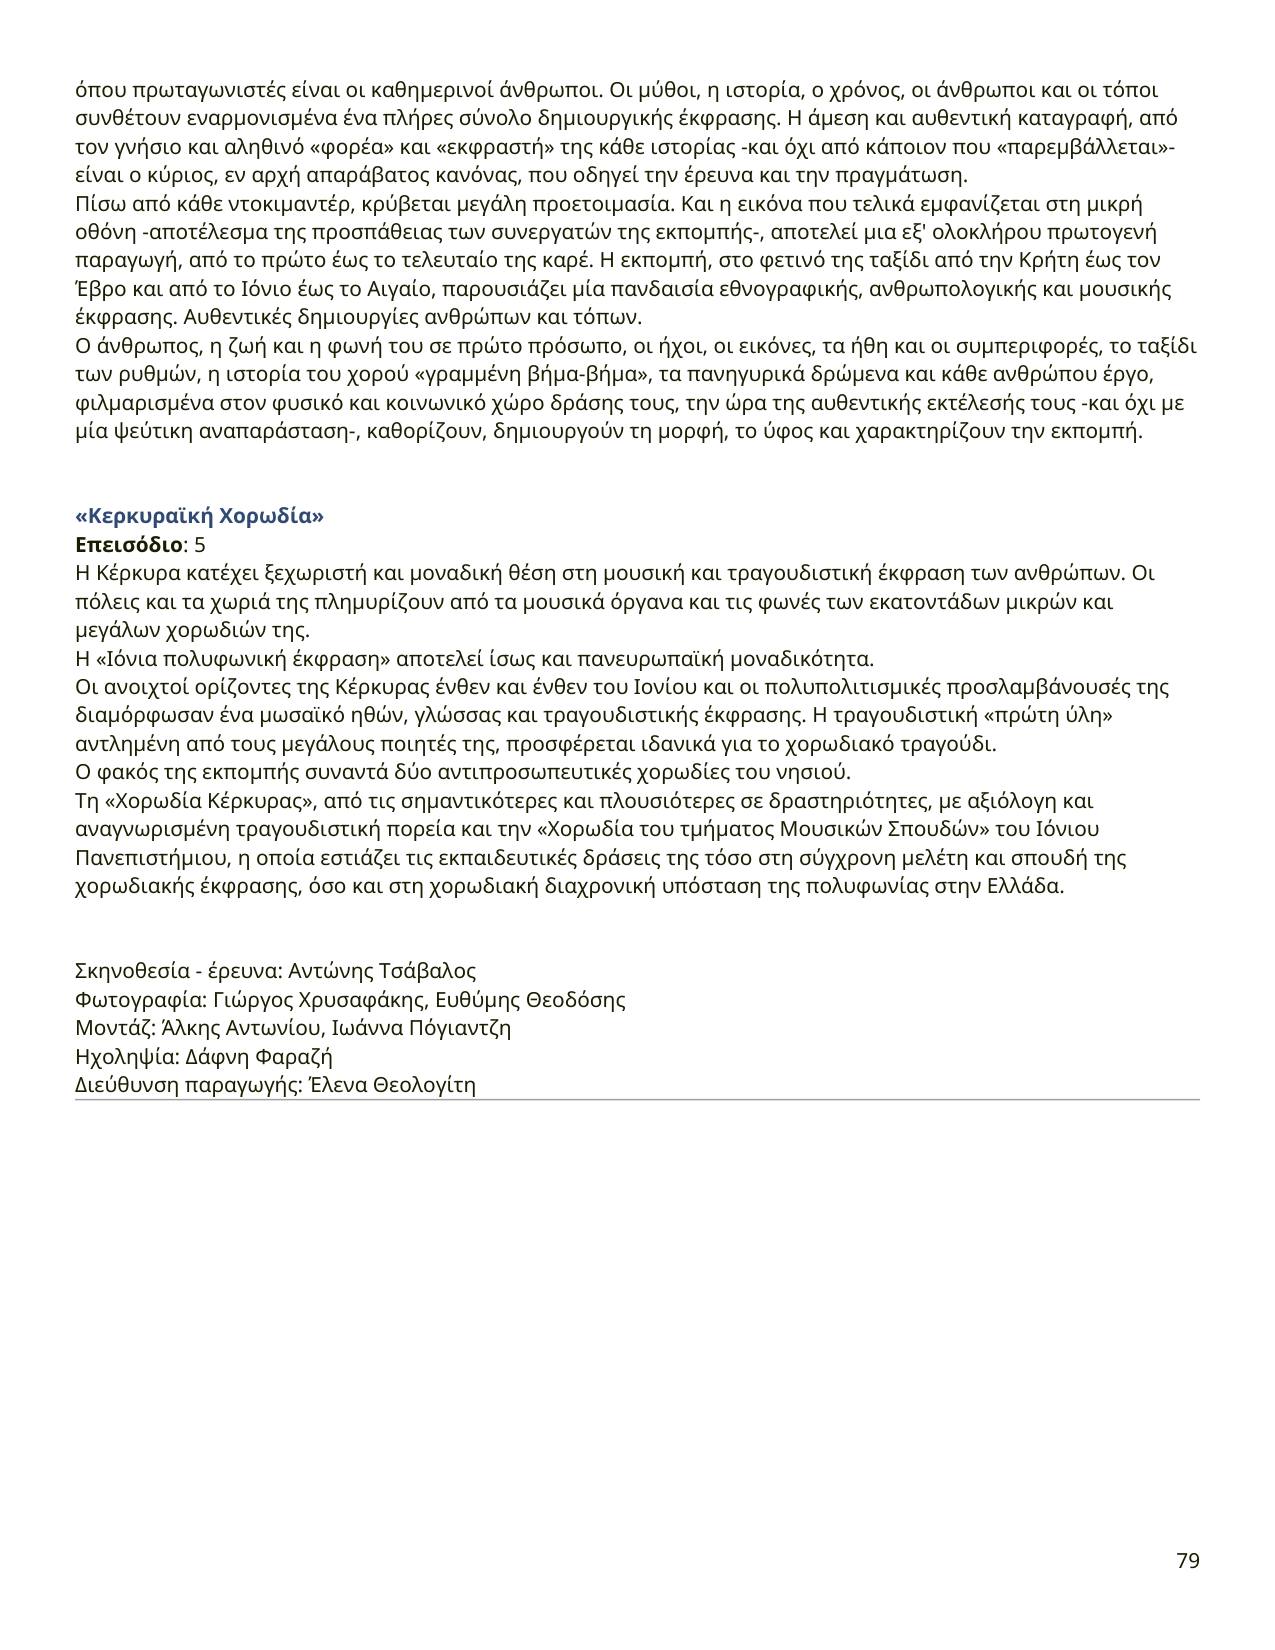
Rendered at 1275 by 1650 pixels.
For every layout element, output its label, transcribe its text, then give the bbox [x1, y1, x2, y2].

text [75, 75, 1200, 445]
text Σκηνοθεσία - έρευνα: Αντώνης Τσάβαλος Φωτογραφία: Γιώργος Χρυσαφάκης, Ευθύμης Θεοδόσης Μοντάζ: Άλκης Αντωνίου, Ιωάννα Πόγιαντζη Ηχοληψία: Δάφνη Φαραζή Διεύθυνση παραγωγής: Έλενα Θεολογίτη [75, 900, 1200, 1098]
text «Κερκυραϊκή Χορωδία» Eπεισόδιο: 5 [75, 445, 1200, 558]
text Η Κέρκυρα κατέχει ξεχωριστή και μοναδική θέση στη μουσική και τραγουδιστική έκφραση των ανθρώπων. Οι πόλεις και τα χωριά της πλημυρίζουν από τα μουσικά όργανα και τις φωνές των εκατοντάδων μικρών και μεγάλων χορωδιών της. Η «Ιόνια πολυφωνική έκφραση» αποτελεί ίσως και πανευρωπαϊκή μοναδικότητα. Οι ανοιχτοί ορίζοντες της Κέρκυρας ένθεν και ένθεν του Ιονίου και οι πολυπολιτισμικές προσλαμβάνουσές της διαμόρφωσαν ένα μωσαϊκό ηθών, γλώσσας και τραγουδιστικής έκφρασης. Η τραγουδιστική «πρώτη ύλη» αντλημένη από τους μεγάλους ποιητές της, προσφέρεται ιδανικά για το χορωδιακό τραγούδι. Ο φακός της εκπομπής συναντά δύο αντιπροσωπευτικές χορωδίες του νησιού. Τη «Χορωδία Κέρκυρας», από τις σημαντικότερες και πλουσιότερες σε δραστηριότητες, με αξιόλογη και αναγνωρισμένη τραγουδιστική πορεία και την «Χορωδία του τμήματος Μουσικών Σπουδών» του Ιόνιου Πανεπιστήμιου, η οποία εστιάζει τις εκπαιδευτικές δράσεις της τόσο στη σύγχρονη μελέτη και σπουδή της χορωδιακής έκφρασης, όσο και στη χορωδιακή διαχρονική υπόσταση της πολυφωνίας στην Ελλάδα. [75, 558, 1200, 900]
